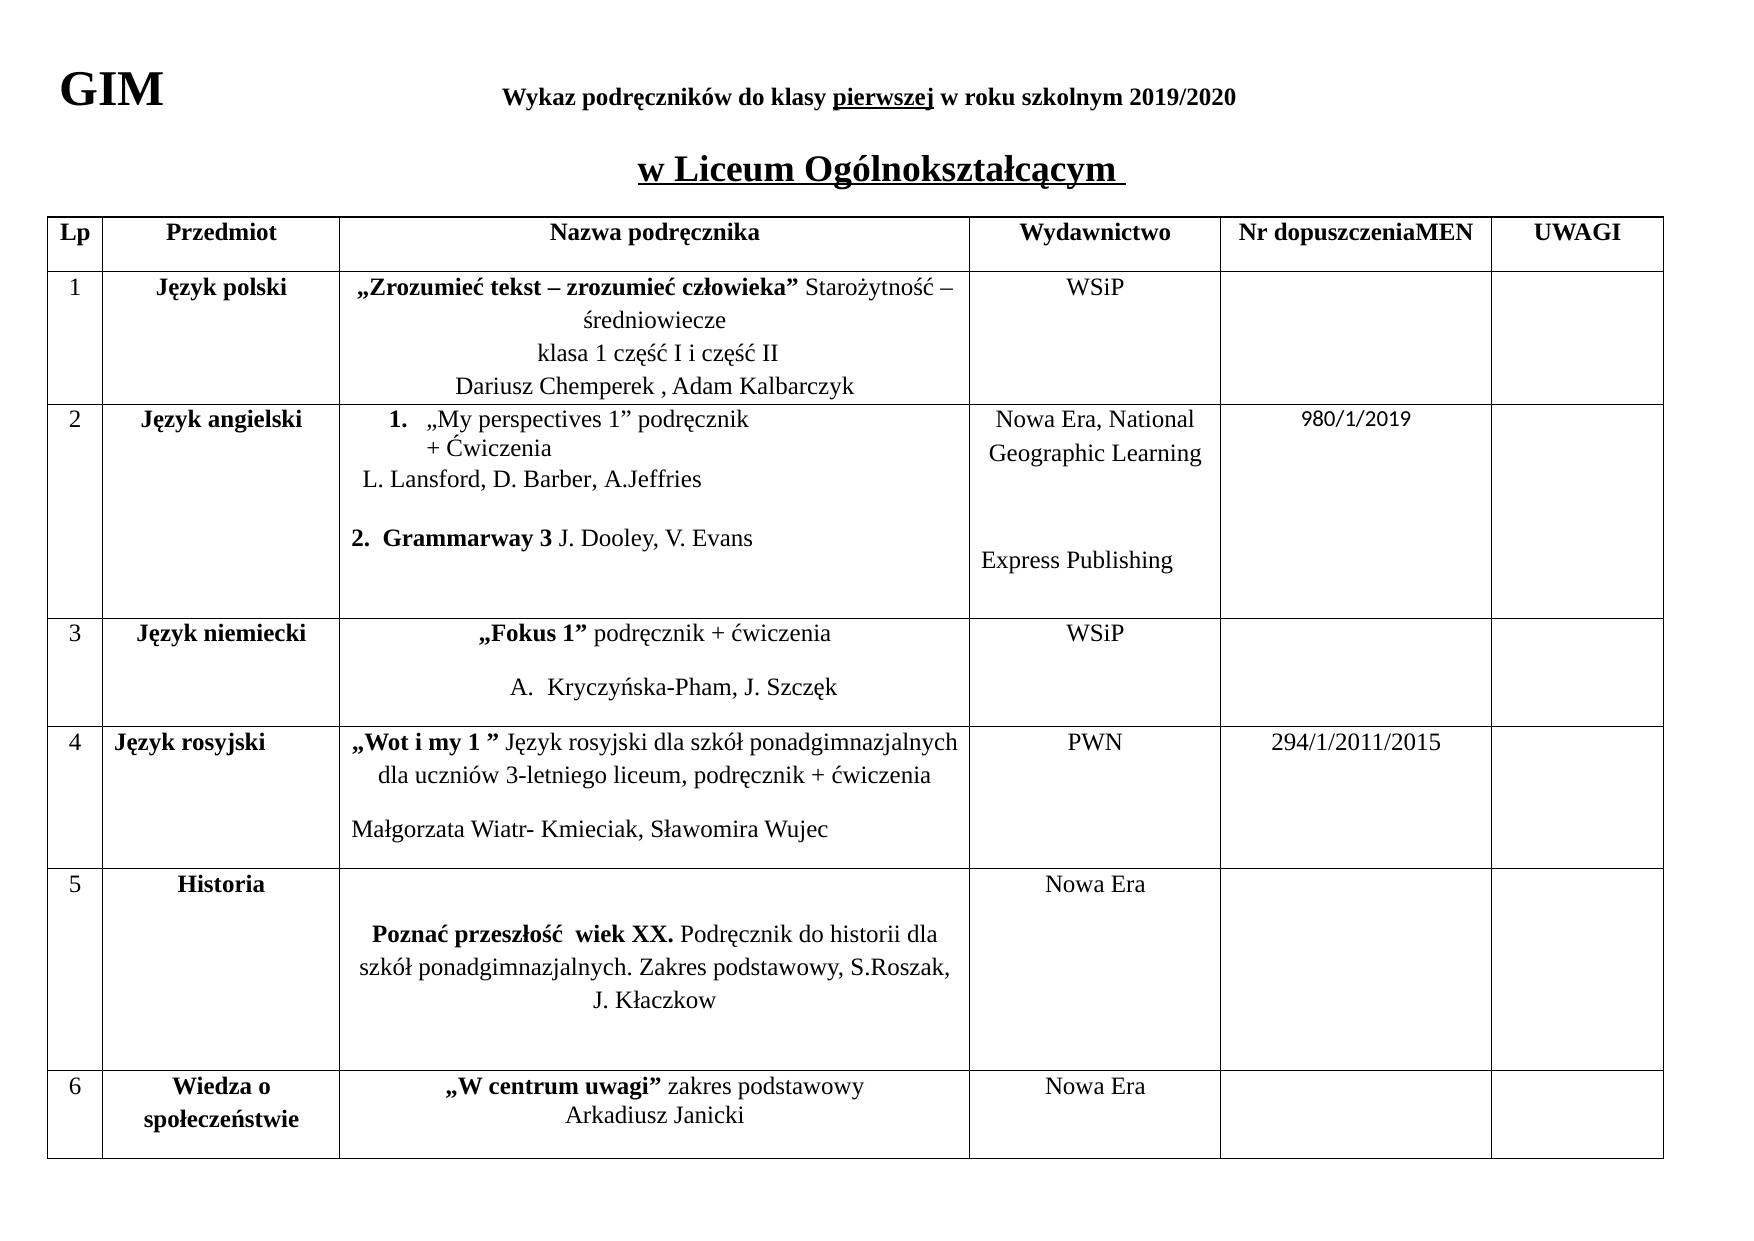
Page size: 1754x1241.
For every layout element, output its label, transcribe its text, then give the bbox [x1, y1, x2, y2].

table_cell [1492, 869, 1663, 1070]
table_cell PWN [970, 727, 1220, 868]
table_cell Język polski [103, 272, 339, 403]
table_header Wydawnictwo [970, 218, 1220, 271]
table_header UWAGI [1492, 218, 1663, 271]
table_cell „Zrozumieć tekst – zrozumieć człowieka” Starożytność – średniowiecze klasa 1 część I i część II Dariusz Chemperek , Adam Kalbarczyk [340, 272, 969, 403]
table_cell [1221, 272, 1491, 403]
table_cell 294/1/2011/2015 [1221, 727, 1491, 868]
table_cell Poznać przeszłość wiek XX. Podręcznik do historii dla szkół ponadgimnazjalnych. Zakres podstawowy, S.Roszak, J. Kłaczkow [340, 869, 969, 1070]
table_cell Nowa Era, National Geographic Learning Express Publishing [970, 405, 1220, 617]
table_cell 4 [48, 727, 102, 868]
table_header Nazwa podręcznika [340, 218, 969, 271]
table_cell WSiP [970, 272, 1220, 403]
table_header Przedmiot [103, 218, 339, 271]
table_cell „Fokus 1” podręcznik + ćwiczenia Kryczyńska-Pham, J. Szczęk [340, 619, 969, 726]
table_cell Nowa Era [970, 869, 1220, 1070]
table_cell 3 [48, 619, 102, 726]
table_header Lp [48, 218, 102, 271]
text GIM Wykaz podręczników do klasy pierwszej w roku szkolnym 2019/2020 [59, 59, 1695, 117]
table_cell [1492, 272, 1663, 403]
table_cell Nowa Era [970, 1071, 1220, 1158]
table_cell 980/1/2019 [1221, 405, 1491, 617]
table_cell [1492, 405, 1663, 617]
table_cell 2 [48, 405, 102, 617]
table_cell [1492, 619, 1663, 726]
table_header Nr dopuszczeniaMEN [1221, 218, 1491, 271]
table_cell Język rosyjski [103, 727, 339, 868]
table_cell „Wot i my 1 ” Język rosyjski dla szkół ponadgimnazjalnych dla uczniów 3-letniego liceum, podręcznik + ćwiczenia Małgorzata Wiatr- Kmieciak, Sławomira Wujec [340, 727, 969, 868]
table_cell Wiedza o społeczeństwie [103, 1071, 339, 1158]
table_cell Historia [103, 869, 339, 1070]
text w Liceum Ogólnokształcącym [59, 146, 1695, 189]
table_cell [1492, 727, 1663, 868]
table_cell 6 [48, 1071, 102, 1158]
table_cell Język niemiecki [103, 619, 339, 726]
table_cell „My perspectives 1” podręcznik + Ćwiczenia 2. Grammarway 3 J. Dooley, V. Evans [340, 405, 969, 617]
table_cell WSiP [970, 619, 1220, 726]
table_cell [1221, 619, 1491, 726]
table_cell 1 [48, 272, 102, 403]
table_cell [1221, 869, 1491, 1070]
table_cell [1492, 1071, 1663, 1158]
table_cell „W centrum uwagi” zakres podstawowy Arkadiusz Janicki [340, 1071, 969, 1158]
table_cell 5 [48, 869, 102, 1070]
table_cell [1221, 1071, 1491, 1158]
table_cell Język angielski [103, 405, 339, 617]
